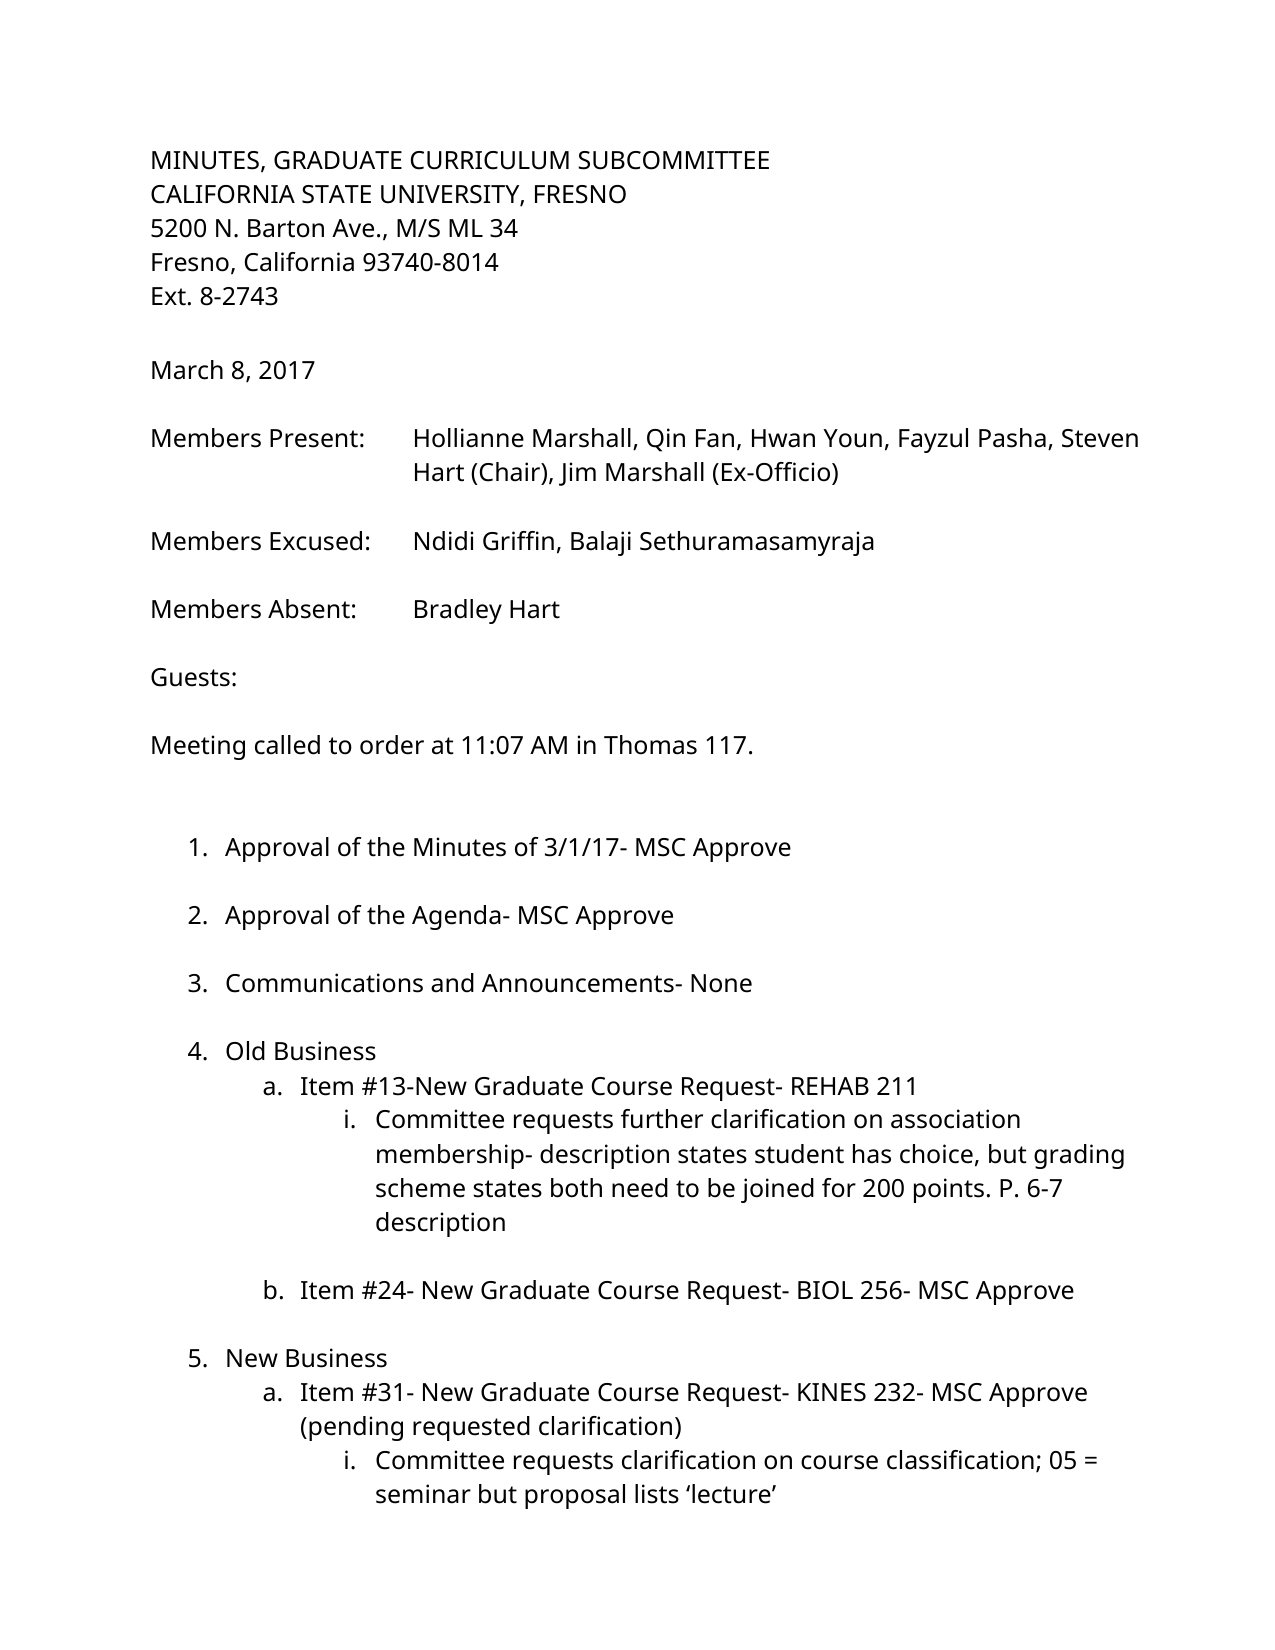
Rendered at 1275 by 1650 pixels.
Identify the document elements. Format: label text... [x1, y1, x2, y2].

list Committee requests further clarification on association membership- description states student has choice, but grading scheme states both need to be joined for 200 points. P. 6-7 description [356, 1102, 1144, 1238]
text Ext. 8-2743 [150, 279, 1144, 313]
text Minutes, Graduate Curriculum Subcommittee [150, 143, 1144, 177]
text Members Absent: Bradley Hart [150, 591, 1144, 625]
text March 8, 2017 [150, 353, 1144, 387]
list Approval of the Agenda- MSC Approve [187, 898, 1144, 932]
text Members Excused: Ndidi Griffin, Balaji Sethuramasamyraja [150, 523, 1144, 557]
list Item #24- New Graduate Course Request- BIOL 256- MSC Approve [262, 1272, 1144, 1307]
list Committee requests clarification on course classification; 05 = seminar but proposal lists ‘lecture’ [356, 1443, 1144, 1511]
text 5200 N. Barton Ave., M/S ML 34 [150, 211, 1144, 245]
text CALIFORNIA STATE UNIVERSITY, FRESNO [150, 177, 1144, 211]
list Communications and Announcements- None [187, 966, 1144, 1000]
list Item #31- New Graduate Course Request- KINES 232- MSC Approve (pending requested clarification) [262, 1375, 1144, 1443]
list Item #13-New Graduate Course Request- REHAB 211 [262, 1068, 1144, 1102]
text Fresno, California 93740-8014 [150, 245, 1144, 279]
text Members Present: Hollianne Marshall, Qin Fan, Hwan Youn, Fayzul Pasha, Steven Hart (Chair), Jim Marshall (Ex-Officio) [150, 421, 1144, 489]
list Approval of the Minutes of 3/1/17- MSC Approve [187, 830, 1144, 864]
list Old Business [187, 1034, 1144, 1068]
text Meeting called to order at 11:07 AM in Thomas 117. [150, 727, 1144, 762]
text Guests: [150, 659, 1144, 693]
list New Business [187, 1341, 1144, 1375]
